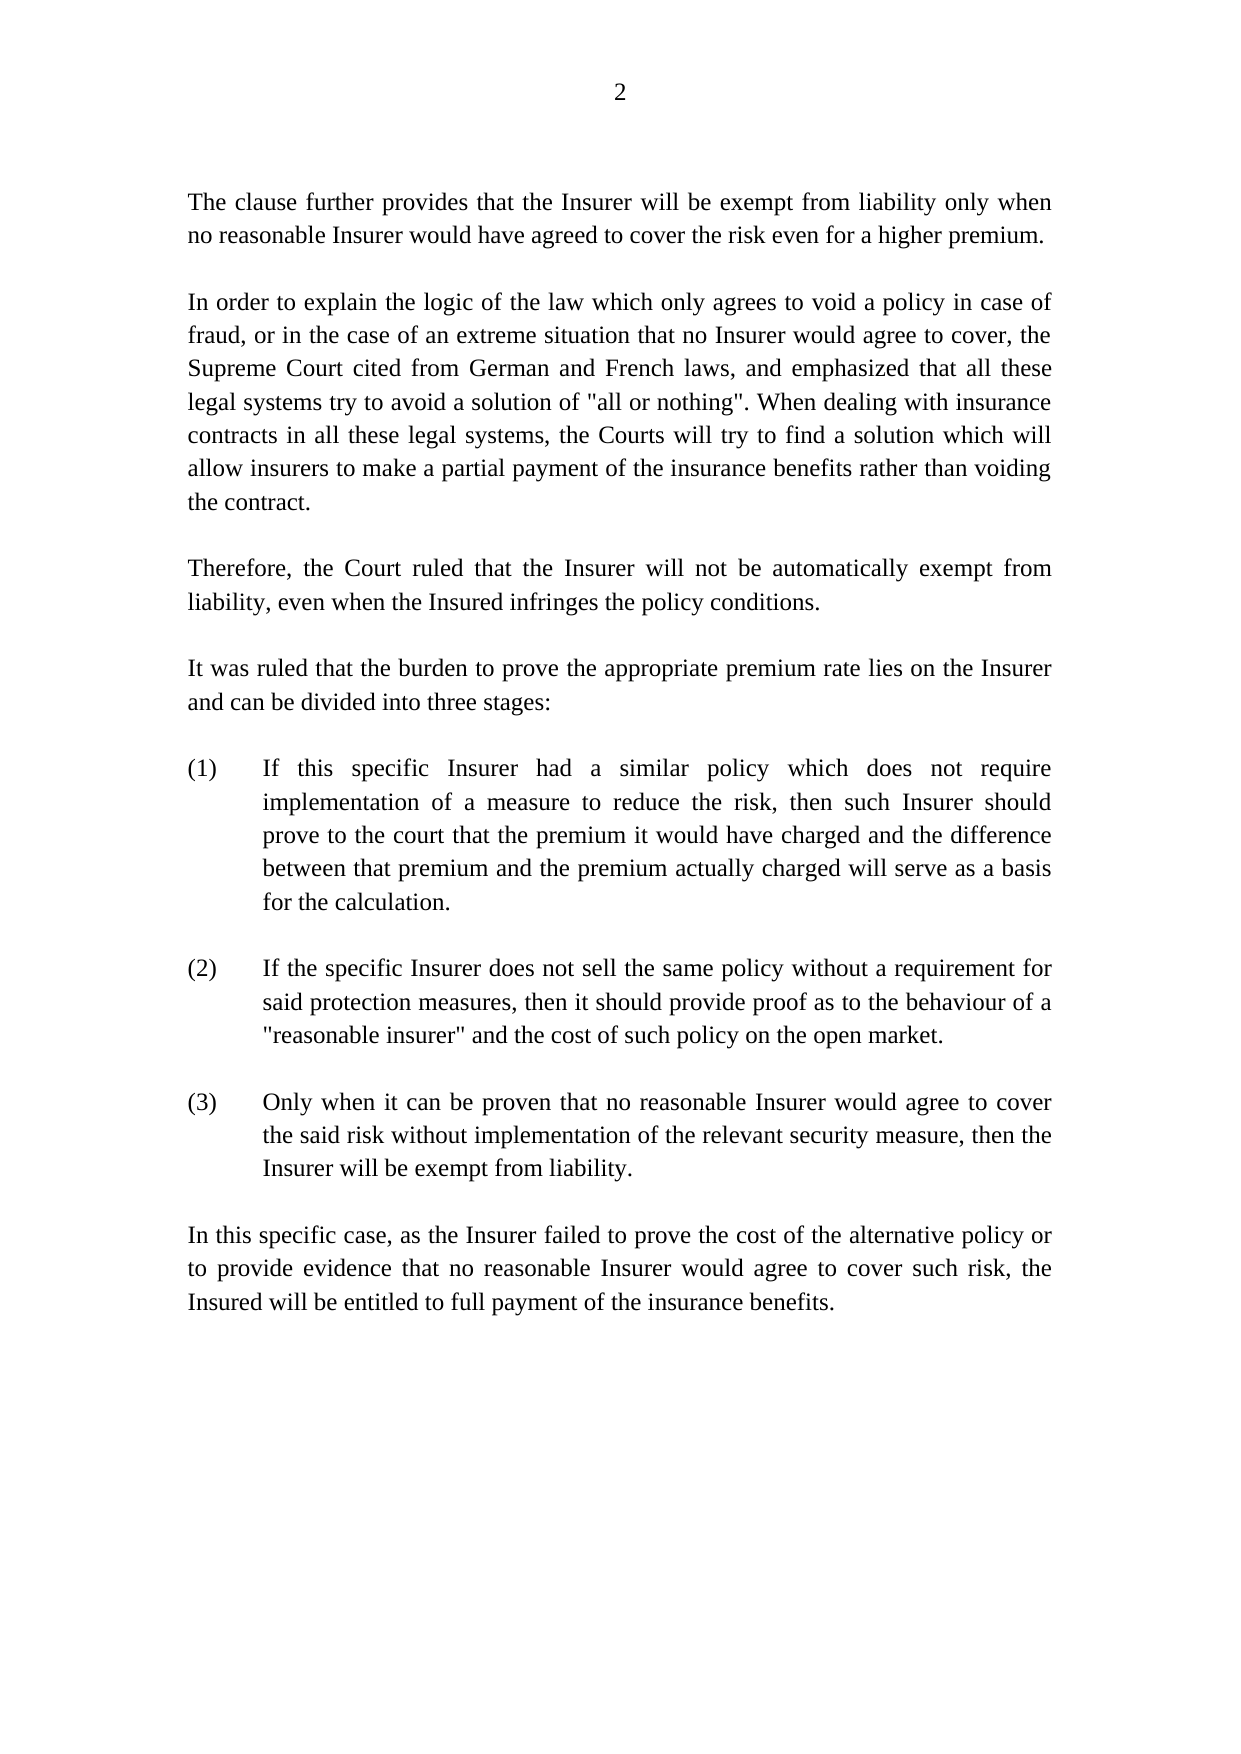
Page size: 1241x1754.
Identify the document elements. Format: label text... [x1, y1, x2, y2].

text The clause further provides that the Insurer will be exempt from liability only when no reasonable Insurer would have agreed to cover the risk even for a higher premium. [187, 183, 1053, 250]
text (2) If the specific Insurer does not sell the same policy without a requirement for said protection measures, then it should provide proof as to the behaviour of a "reasonable insurer" and the cost of such policy on the open market. [187, 950, 1053, 1050]
text (1) If this specific Insurer had a similar policy which does not require implementation of a measure to reduce the risk, then such Insurer should prove to the court that the premium it would have charged and the difference between that premium and the premium actually charged will serve as a basis for the calculation. [187, 750, 1053, 917]
text It was ruled that the burden to prove the appropriate premium rate lies on the Insurer and can be divided into three stages: [187, 650, 1053, 717]
text Therefore, the Court ruled that the Insurer will not be automatically exempt from liability, even when the Insured infringes the policy conditions. [187, 550, 1053, 617]
text In this specific case, as the Insurer failed to prove the cost of the alternative policy or to provide evidence that no reasonable Insurer would agree to cover such risk, the Insured will be entitled to full payment of the insurance benefits. [187, 1217, 1053, 1317]
text (3) Only when it can be proven that no reasonable Insurer would agree to cover the said risk without implementation of the relevant security measure, then the Insurer will be exempt from liability. [187, 1083, 1053, 1183]
text In order to explain the logic of the law which only agrees to void a policy in case of fraud, or in the case of an extreme situation that no Insurer would agree to cover, the Supreme Court cited from German and French laws, and emphasized that all these legal systems try to avoid a solution of "all or nothing". When dealing with insurance contracts in all these legal systems, the Courts will try to find a solution which will allow insurers to make a partial payment of the insurance benefits rather than voiding the contract. [187, 283, 1053, 517]
